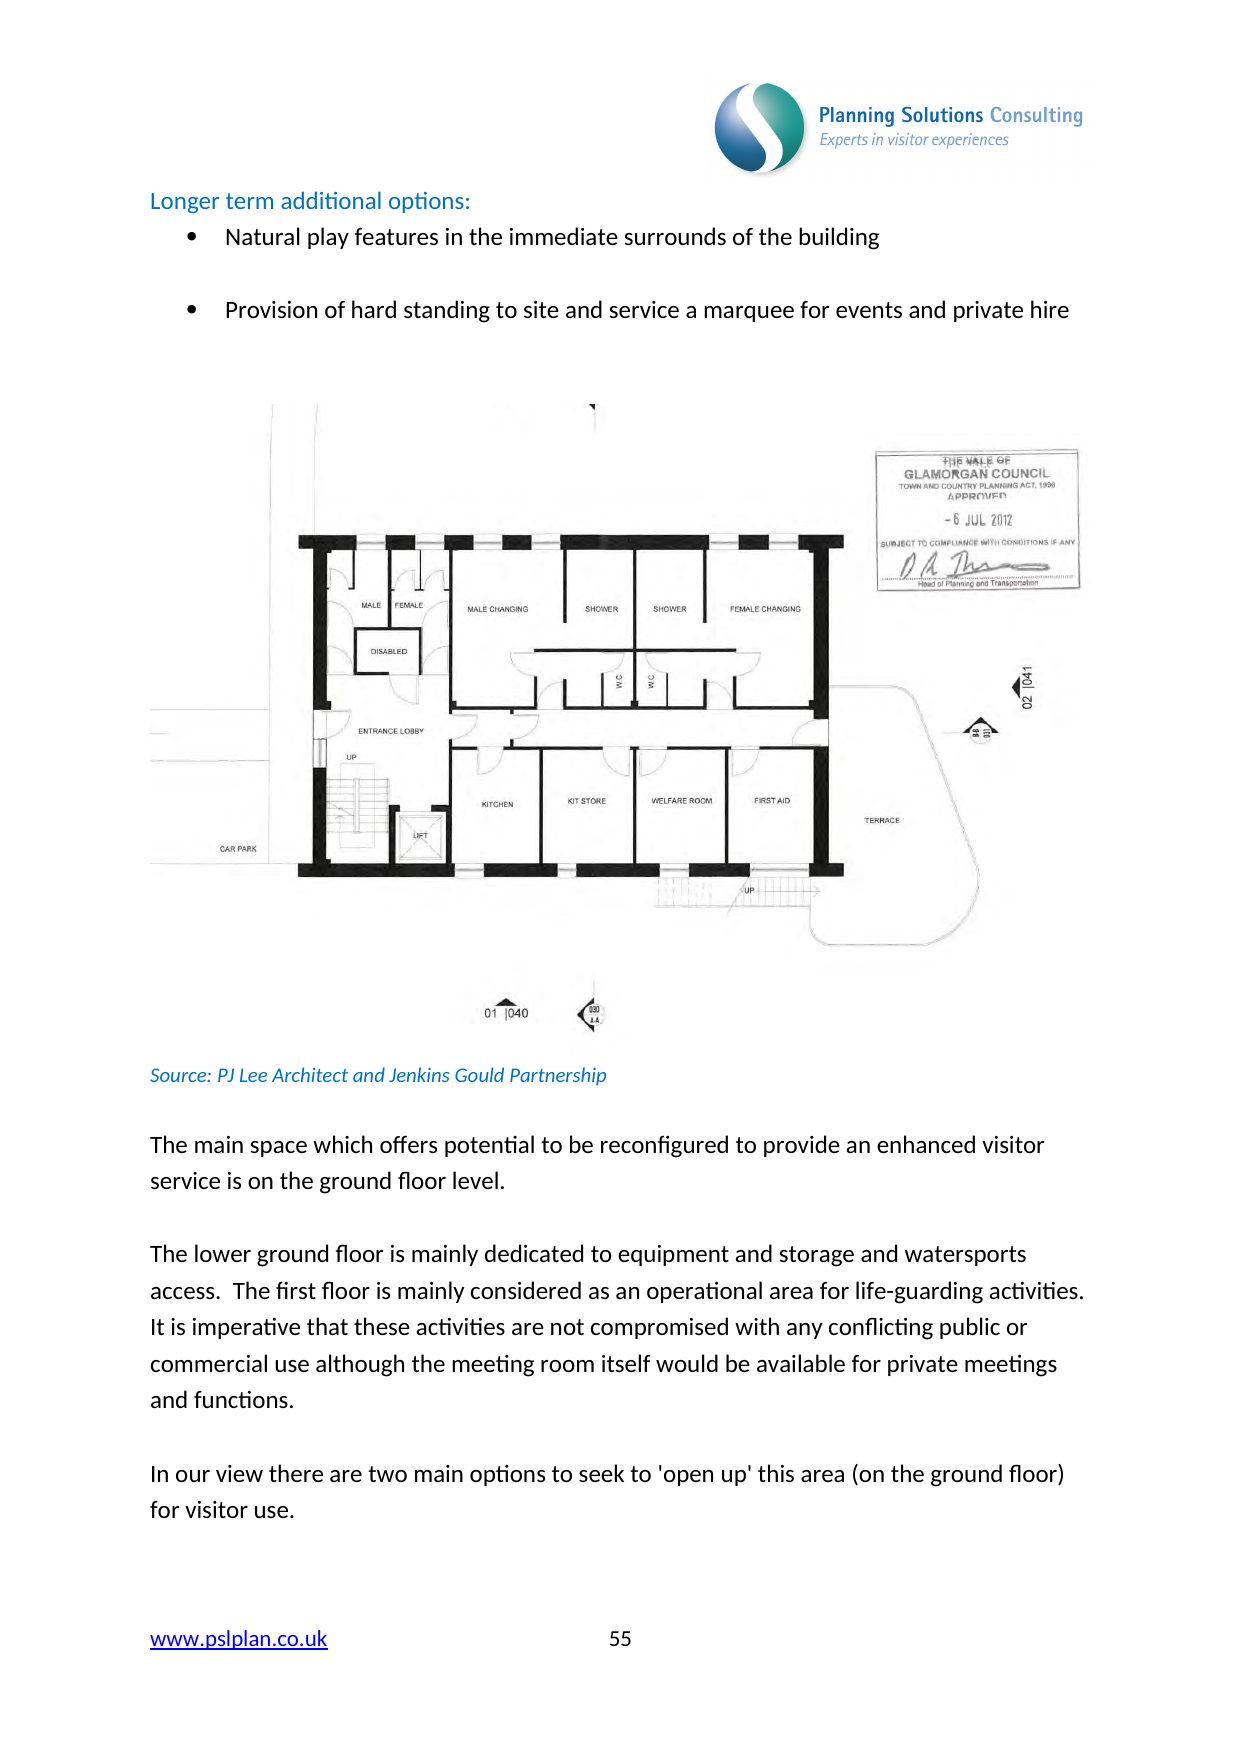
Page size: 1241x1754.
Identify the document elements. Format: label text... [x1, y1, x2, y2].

list Natural play features in the immediate surrounds of the building [187, 221, 1090, 252]
text Source: PJ Lee Architect and Jenkins Gould Partnership [150, 1062, 1090, 1087]
text The lower ground floor is mainly dedicated to equipment and storage and watersports access. The first floor is mainly considered as an operational area for life-guarding activities. It is imperative that these activities are not compromised with any conflicting public or commercial use although the meeting room itself would be available for private meetings and functions. [150, 1238, 1090, 1415]
text In our view there are two main options to seek to 'open up' this area (on the ground floor) for visitor use. [150, 1458, 1090, 1525]
text The main space which offers potential to be reconfigured to provide an enhanced visitor service is on the ground floor level. [150, 1129, 1090, 1196]
list Provision of hard standing to site and service a marquee for events and private hire [187, 294, 1090, 325]
text Longer term additional options: [150, 185, 1090, 215]
